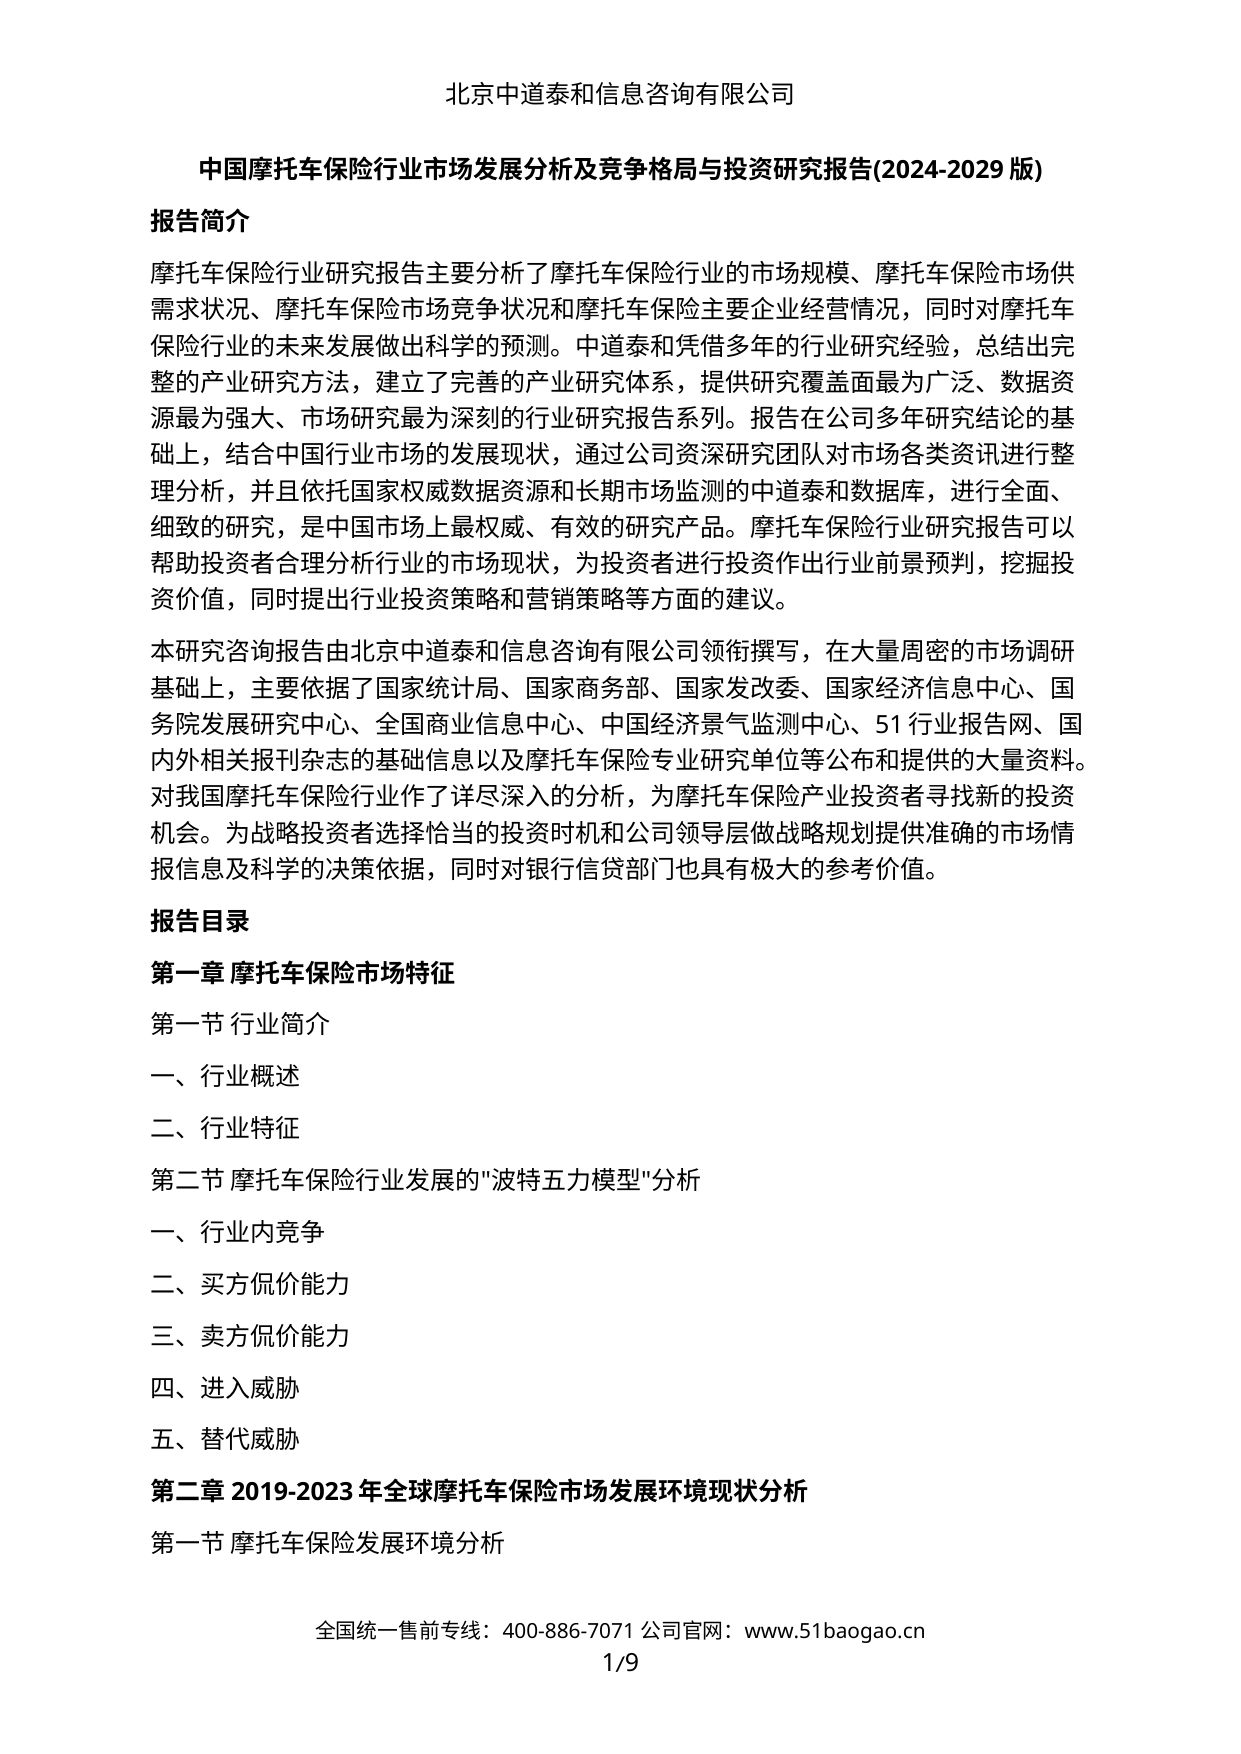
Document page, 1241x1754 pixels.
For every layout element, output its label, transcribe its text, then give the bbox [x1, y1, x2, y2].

text 第一章 摩托车保险市场特征 [150, 953, 1090, 989]
text 一、行业概述 [150, 1057, 1090, 1093]
text 二、行业特征 [150, 1109, 1090, 1145]
text 三、卖方侃价能力 [150, 1316, 1090, 1352]
text 第二章 2019-2023年全球摩托车保险市场发展环境现状分析 [150, 1472, 1090, 1508]
text 报告简介 [150, 202, 1090, 238]
text 本研究咨询报告由北京中道泰和信息咨询有限公司领衔撰写，在大量周密的市场调研基础上，主要依据了国家统计局、国家商务部、国家发改委、国家经济信息中心、国务院发展研究中心、全国商业信息中心、中国经济景气监测中心、51行业报告网、国内外相关报刊杂志的基础信息以及摩托车保险专业研究单位等公布和提供的大量资料。对我国摩托车保险行业作了详尽深入的分析，为摩托车保险产业投资者寻找新的投资机会。为战略投资者选择恰当的投资时机和公司领导层做战略规划提供准确的市场情报信息及科学的决策依据，同时对银行信贷部门也具有极大的参考价值。 [150, 632, 1090, 886]
text 中国摩托车保险行业市场发展分析及竞争格局与投资研究报告(2024-2029版) [150, 150, 1090, 186]
text 五、替代威胁 [150, 1420, 1090, 1456]
text 第一节 行业简介 [150, 1005, 1090, 1041]
text 一、行业内竞争 [150, 1212, 1090, 1249]
text 报告目录 [150, 901, 1090, 937]
text 摩托车保险行业研究报告主要分析了摩托车保险行业的市场规模、摩托车保险市场供需求状况、摩托车保险市场竞争状况和摩托车保险主要企业经营情况，同时对摩托车保险行业的未来发展做出科学的预测。中道泰和凭借多年的行业研究经验，总结出完整的产业研究方法，建立了完善的产业研究体系，提供研究覆盖面最为广泛、数据资源最为强大、市场研究最为深刻的行业研究报告系列。报告在公司多年研究结论的基础上，结合中国行业市场的发展现状，通过公司资深研究团队对市场各类资讯进行整理分析，并且依托国家权威数据资源和长期市场监测的中道泰和数据库，进行全面、细致的研究，是中国市场上最权威、有效的研究产品。摩托车保险行业研究报告可以帮助投资者合理分析行业的市场现状，为投资者进行投资作出行业前景预判，挖掘投资价值，同时提出行业投资策略和营销策略等方面的建议。 [150, 254, 1090, 616]
text 第一节 摩托车保险发展环境分析 [150, 1524, 1090, 1560]
text 四、进入威胁 [150, 1368, 1090, 1404]
text 二、买方侃价能力 [150, 1264, 1090, 1301]
text 第二节 摩托车保险行业发展的"波特五力模型"分析 [150, 1161, 1090, 1197]
